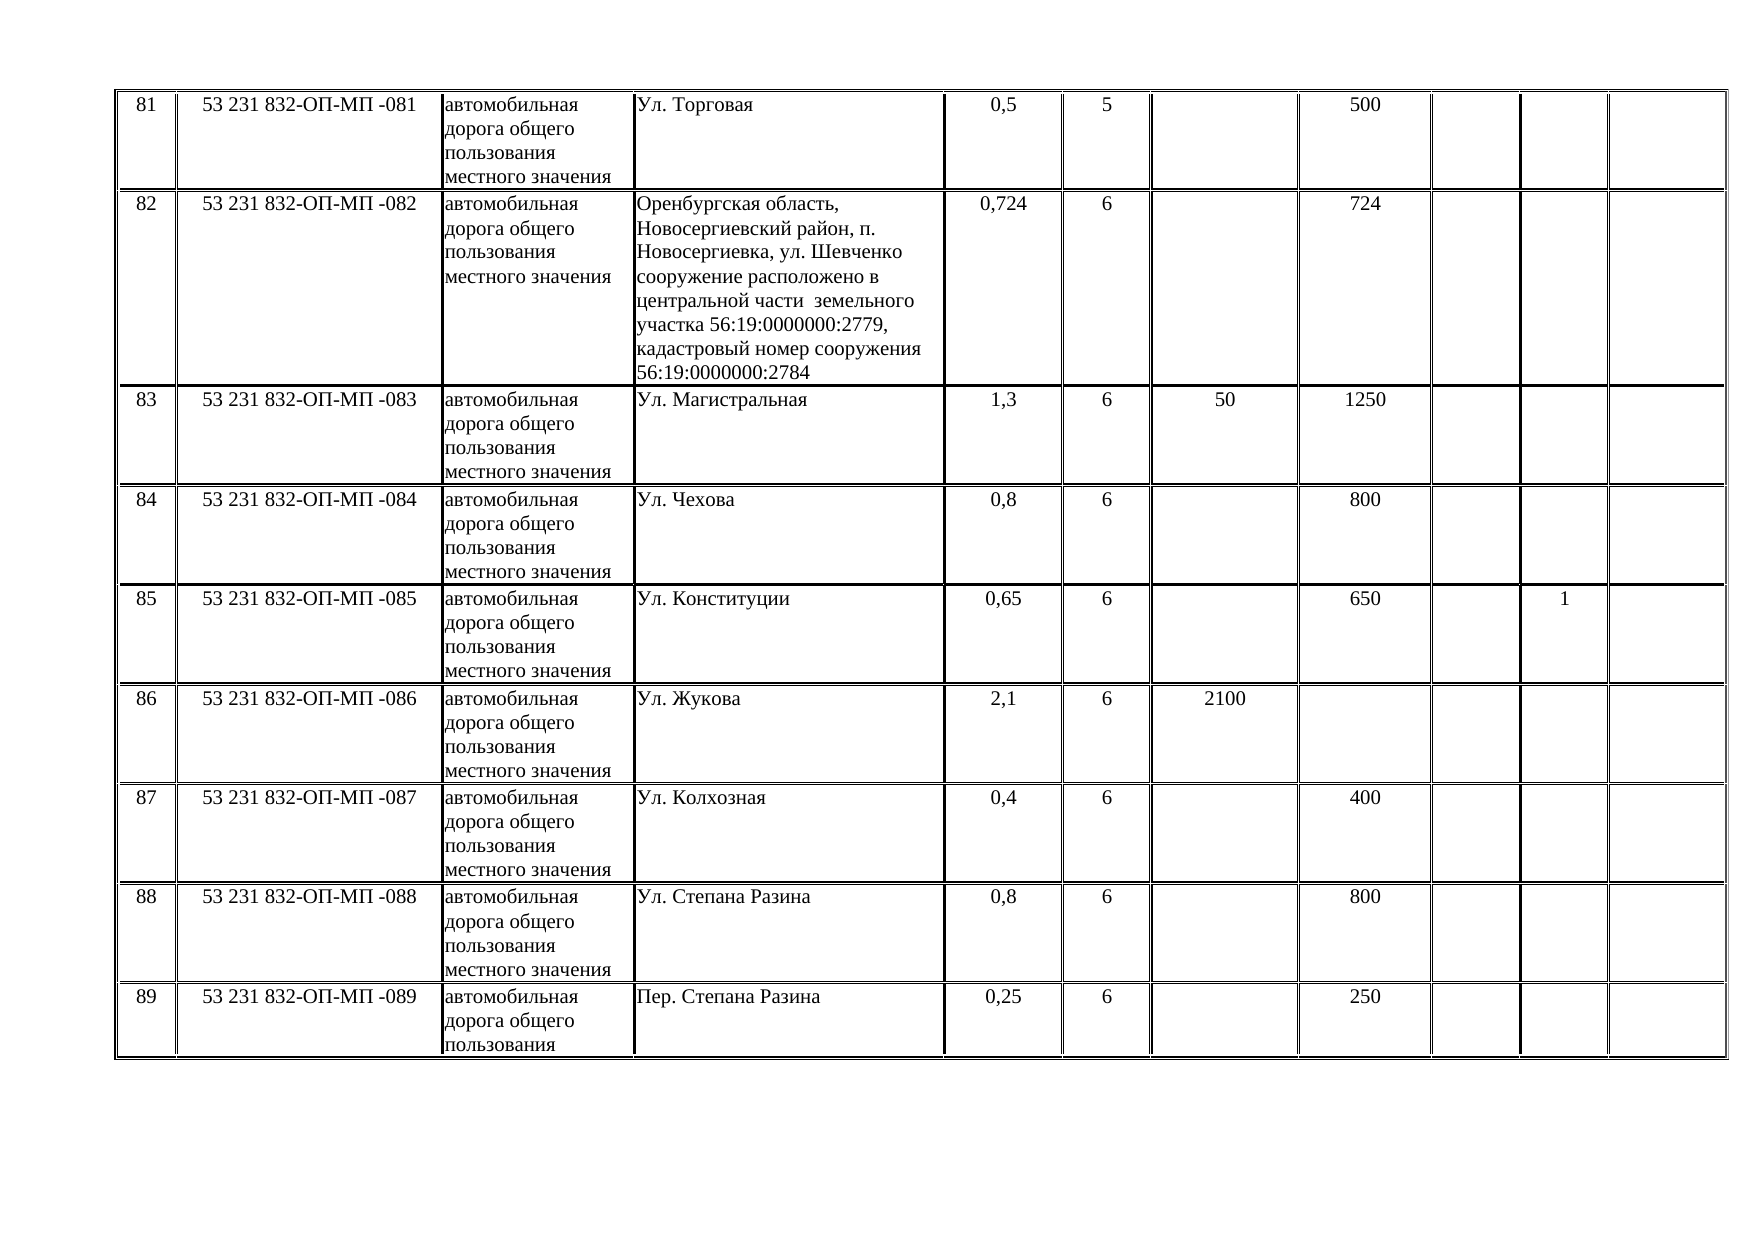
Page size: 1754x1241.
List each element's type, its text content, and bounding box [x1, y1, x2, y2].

table_cell 0,8 [946, 885, 1061, 981]
table_cell 53 231 832-ОП-МП -086 [178, 686, 441, 782]
table_cell [1610, 483, 1726, 583]
table_cell 53 231 832-ОП-МП -084 [178, 487, 441, 583]
table_cell 2100 [1153, 686, 1297, 782]
table_cell Ул. Чехова [636, 487, 943, 583]
table_cell 0,5 [944, 92, 1062, 188]
table_cell 2,1 [946, 686, 1061, 782]
table_cell 6 [1064, 387, 1149, 483]
table_cell 6 [1064, 686, 1149, 782]
table_cell Пер. Степана Разина [634, 984, 944, 1056]
table_cell 50 [1153, 387, 1297, 483]
table_cell 81 [118, 92, 176, 188]
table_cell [176, 984, 442, 1056]
table_cell 250 [1299, 984, 1432, 1056]
table_cell автомобильная дорога общего пользования местного значения [444, 586, 633, 682]
table_cell 0,25 [944, 984, 1062, 1056]
table_cell 6 [1064, 586, 1149, 682]
table_cell 1,3 [946, 387, 1061, 483]
table_cell 89 [116, 981, 176, 1056]
table_cell [1609, 782, 1727, 881]
table_cell [1522, 192, 1607, 384]
table_cell 5 [1063, 90, 1151, 188]
table_cell 53 231 832-ОП-МП -088 [178, 885, 441, 981]
table_cell 53 231 832-ОП-МП -083 [178, 387, 441, 483]
table_cell [1432, 984, 1520, 1056]
table_cell 6 [1063, 981, 1151, 1056]
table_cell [444, 192, 633, 384]
table_cell [1153, 586, 1297, 682]
table_cell 6 [1064, 785, 1149, 881]
table_cell [1610, 682, 1726, 782]
table_cell [1433, 387, 1519, 483]
table_cell автомобильная дорога общего пользования местного значения [444, 487, 633, 583]
table_cell 6 [1064, 885, 1149, 981]
table_cell [1153, 487, 1297, 583]
table_cell [1432, 90, 1520, 188]
table_cell Ул. Магистральная [636, 387, 943, 483]
table_cell [1520, 92, 1609, 188]
table_cell [1151, 984, 1299, 1056]
table_cell 6 [1064, 487, 1149, 583]
table_cell Ул. Колхозная [636, 785, 943, 881]
table_cell [1609, 981, 1727, 1056]
table_cell [1433, 885, 1519, 981]
table_cell 53 231 832-ОП-МП -081 [176, 92, 442, 188]
table_cell [1153, 785, 1297, 881]
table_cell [442, 984, 634, 1056]
table_cell [1520, 984, 1609, 1056]
table_cell [1522, 885, 1607, 981]
table_cell [1610, 881, 1726, 981]
table_cell 86 [118, 682, 175, 782]
table_cell 1 [1522, 586, 1607, 682]
table_cell автомобильная дорога общего пользования местного значения [444, 686, 633, 782]
table_cell 800 [1300, 487, 1430, 583]
table_cell 87 [116, 782, 176, 881]
table_cell 85 [116, 583, 175, 682]
table_cell [1433, 686, 1519, 782]
table_cell Ул. Степана Разина [636, 885, 943, 981]
table_cell 0,8 [946, 487, 1061, 583]
table_cell [1433, 785, 1519, 881]
table_cell 0,65 [946, 586, 1061, 682]
table_cell 6 [1064, 192, 1149, 384]
table_cell [1153, 192, 1297, 384]
table_cell 650 [1300, 586, 1430, 682]
table_cell 724 [1300, 192, 1430, 384]
table_cell [1433, 192, 1519, 384]
table_cell [1522, 487, 1607, 583]
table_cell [442, 90, 634, 188]
table_cell [1153, 885, 1297, 981]
table_cell 0,4 [946, 785, 1061, 881]
table_cell 53 231 832-ОП-МП -087 [178, 785, 441, 881]
table_cell 1250 [1300, 387, 1430, 483]
table_cell [1522, 686, 1607, 782]
table_cell автомобильная дорога общего пользования местного значения [444, 785, 633, 881]
table_cell автомобильная дорога общего пользования местного значения [444, 387, 633, 483]
table_cell [1610, 583, 1727, 682]
table_cell [1151, 92, 1299, 188]
table_cell [1433, 586, 1519, 682]
table_cell 84 [118, 483, 175, 583]
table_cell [444, 885, 633, 981]
table_cell 53 231 832-ОП-МП -085 [178, 586, 441, 682]
table_cell 82 [118, 188, 175, 384]
table_cell [1609, 92, 1725, 188]
table_cell 0,724 [946, 192, 1061, 384]
table_cell 800 [1300, 885, 1430, 981]
table_cell [1300, 686, 1430, 782]
table_cell 83 [118, 384, 175, 483]
table_cell 53 231 832-ОП-МП -082 [178, 192, 441, 384]
table_cell 400 [1300, 785, 1430, 881]
table_cell [1610, 188, 1726, 384]
table_cell 500 [1299, 92, 1432, 188]
table_cell [1610, 384, 1725, 483]
table_cell Ул. Жукова [636, 686, 943, 782]
table_cell 88 [118, 881, 175, 981]
table_cell [1522, 785, 1607, 881]
table_cell [1522, 387, 1607, 483]
table_cell Ул. Торговая [634, 90, 944, 188]
table_cell Оренбургская область, Новосергиевский район, п. Новосергиевка, ул. Шевченко сооружение расположено в центральной части земельного участка 56:19:0000000:2779, кадастровый номер сооружения 56:19:0000000:2784 [636, 192, 943, 384]
table_cell Ул. Конституции [636, 586, 943, 682]
table_cell [1433, 487, 1519, 583]
